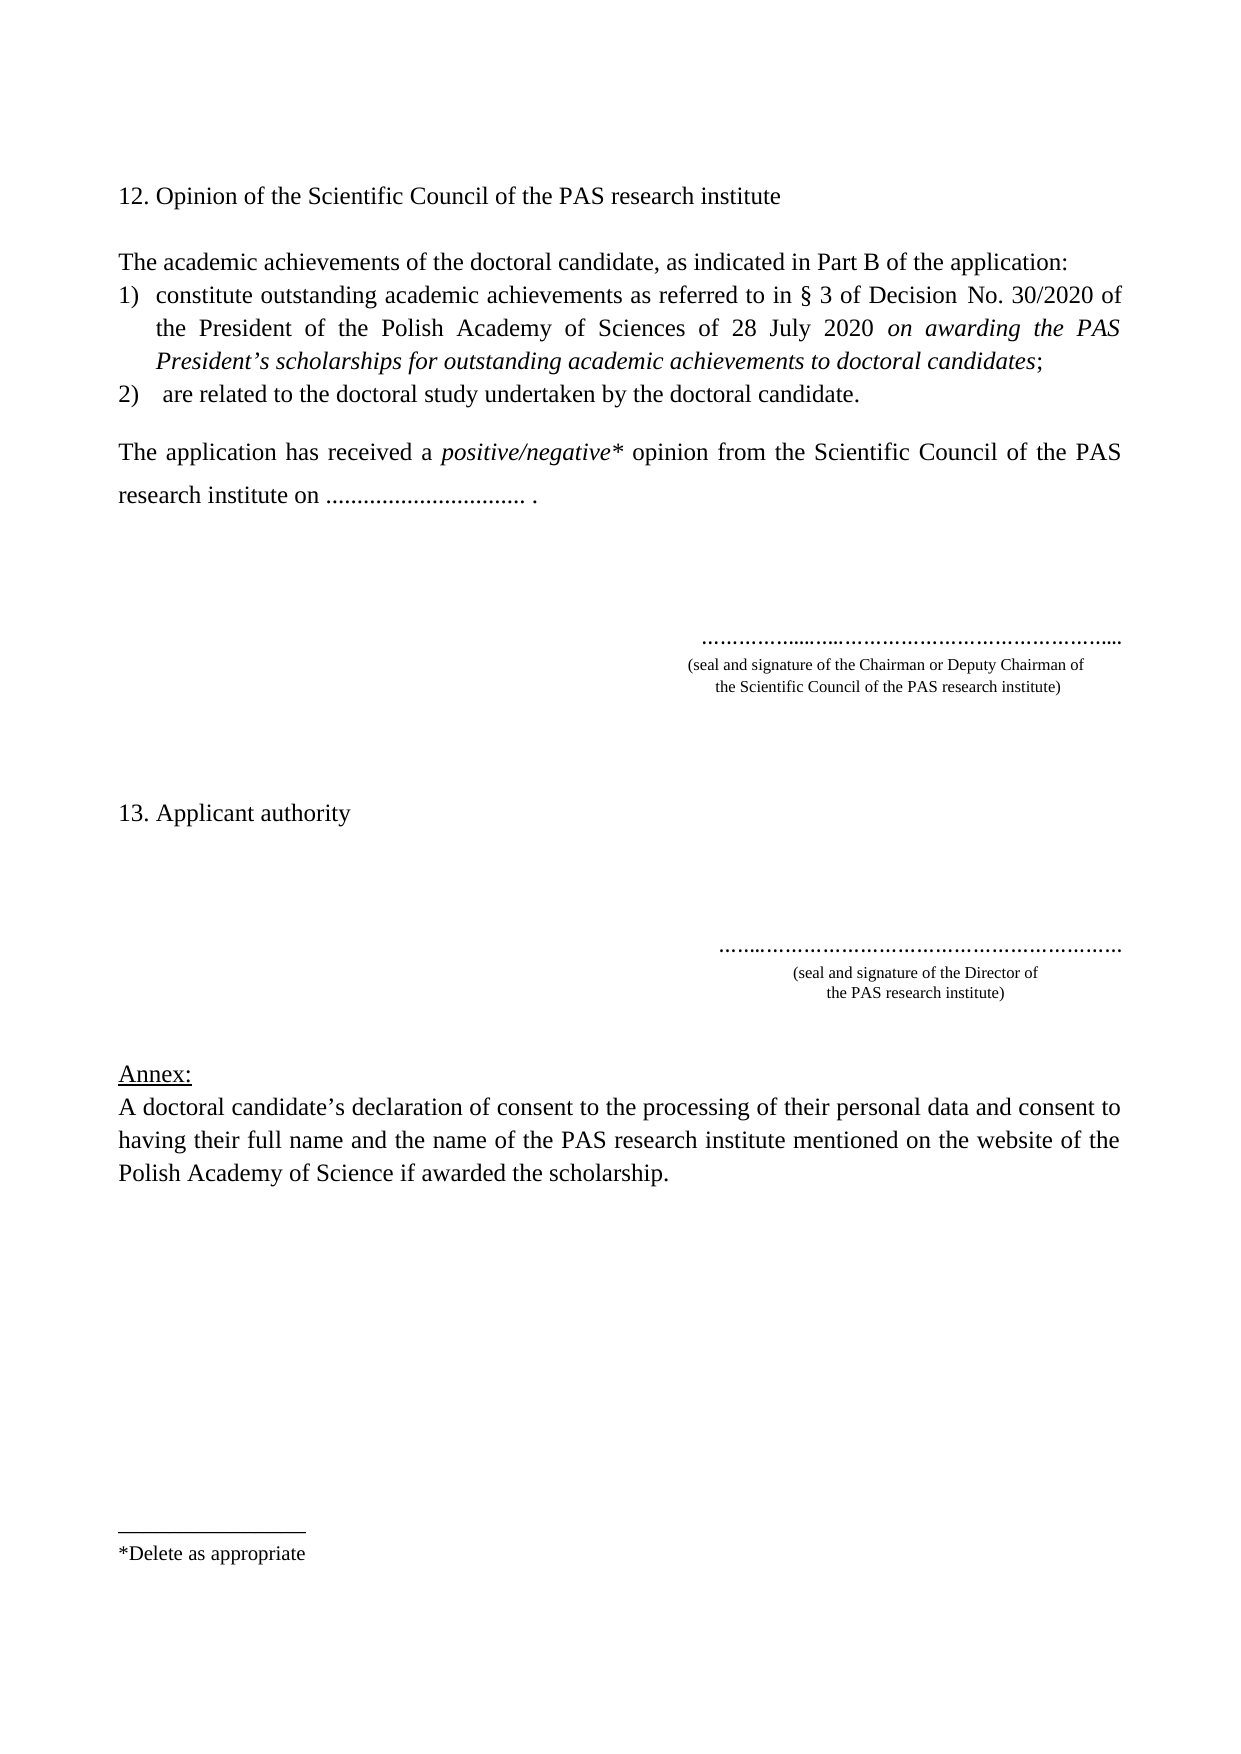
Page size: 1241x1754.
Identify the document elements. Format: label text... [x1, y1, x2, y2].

text (seal and signature of the Chairman or Deputy Chairman of [650, 655, 1122, 674]
text Annex: [118, 1059, 1122, 1088]
text 13. Applicant authority [118, 798, 1122, 827]
text the Scientific Council of the PAS research institute) [650, 677, 1122, 696]
text The academic achievements of the doctoral candidate, as indicated in Part B of the application: [118, 247, 1122, 276]
text (seal and signature of the Director of [709, 963, 1122, 982]
list constitute outstanding academic achievements as referred to in § 3 of Decision No. 30/2020 of the President of the Polish Academy of Sciences of 28 July 2020 on awarding the PAS President’s scholarships for outstanding academic achievements to doctoral candidates; [118, 280, 1122, 374]
text the PAS research institute) [709, 982, 1122, 1002]
list are related to the doctoral study undertaken by the doctoral candidate. [118, 379, 1122, 408]
text _______________ [118, 1507, 1122, 1536]
text *Delete as appropriate [118, 1541, 1122, 1564]
text 12. Opinion of the Scientific Council of the PAS research institute [118, 181, 1122, 209]
text ……………....…..……………………………………... [650, 622, 1122, 651]
text The application has received a positive/negative* opinion from the Scientific Council of the PAS research institute on ................................ . [118, 437, 1122, 509]
text A doctoral candidate’s declaration of consent to the processing of their personal data and consent to having their full name and the name of the PAS research institute mentioned on the website of the Polish Academy of Science if awarded the scholarship. [118, 1092, 1122, 1187]
text ……..………………………………………………… [650, 930, 1122, 959]
